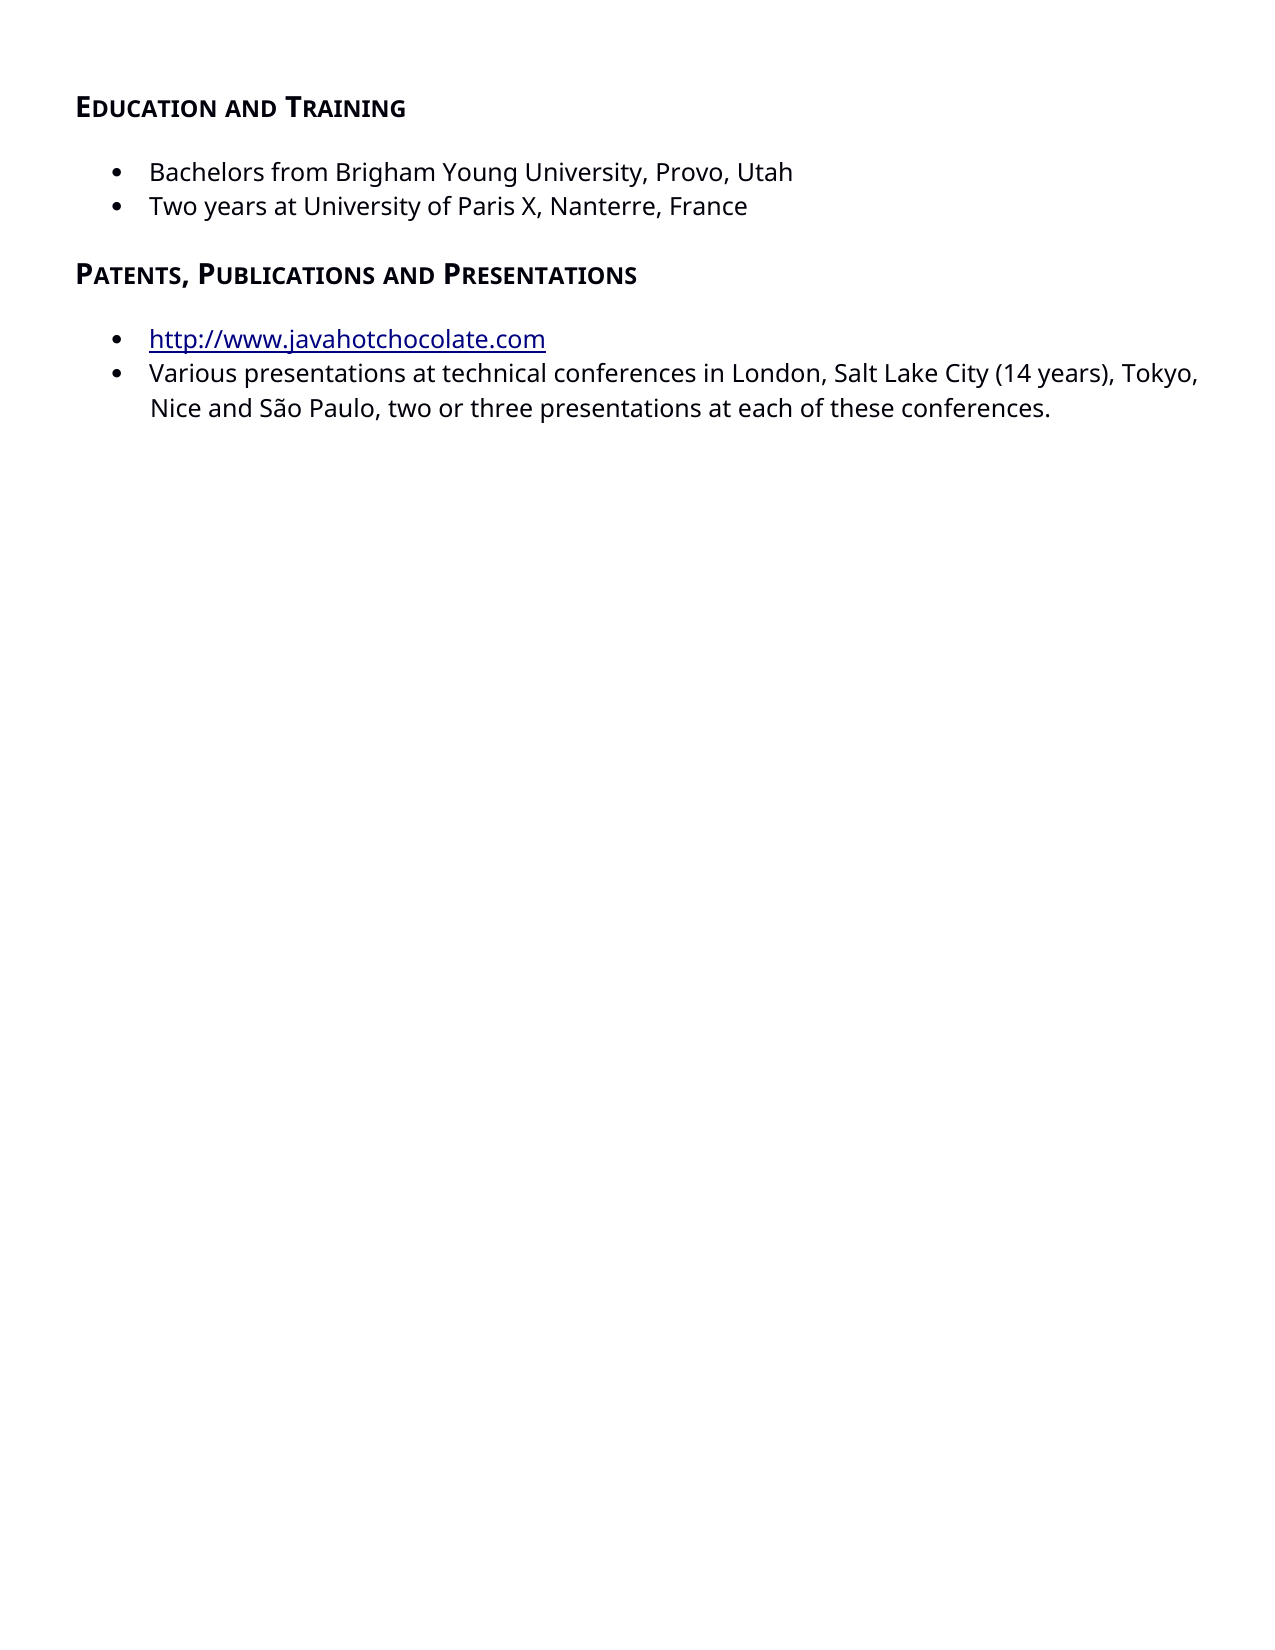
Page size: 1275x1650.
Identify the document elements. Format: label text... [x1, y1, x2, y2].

list Bachelors from Brigham Young University, Provo, Utah [112, 154, 1200, 188]
list Various presentations at technical conferences in London, Salt Lake City (14 years), Tokyo, Nice and São Paulo, two or three presentations at each of these conferences. [112, 356, 1200, 424]
list Two years at University of Paris X, Nanterre, France [112, 188, 1200, 222]
list http://www.javahotchocolate.com [112, 322, 1200, 356]
text Patents, Publications and Presentations [75, 254, 1200, 293]
text Education and Training [75, 86, 1200, 126]
